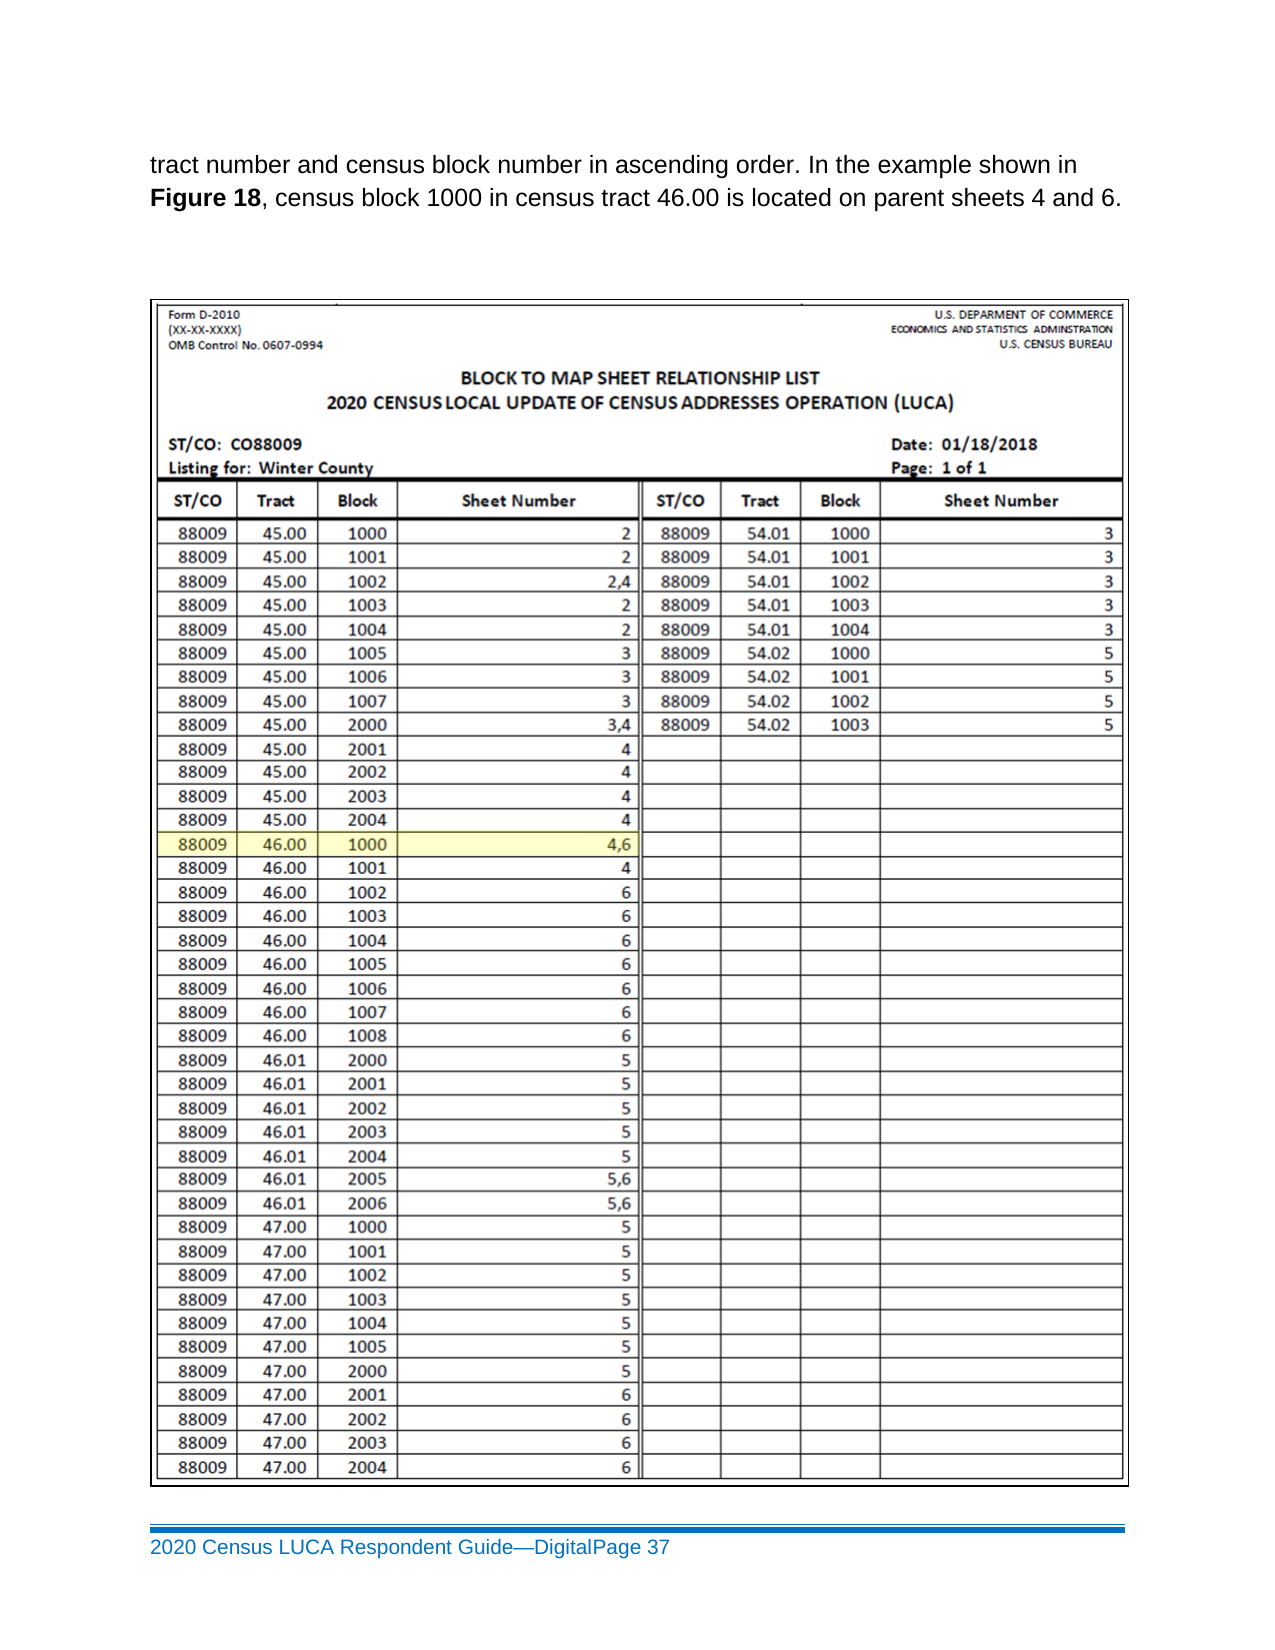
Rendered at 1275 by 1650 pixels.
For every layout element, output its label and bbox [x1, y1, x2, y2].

picture [150, 299, 1129, 1487]
text [150, 150, 1125, 212]
